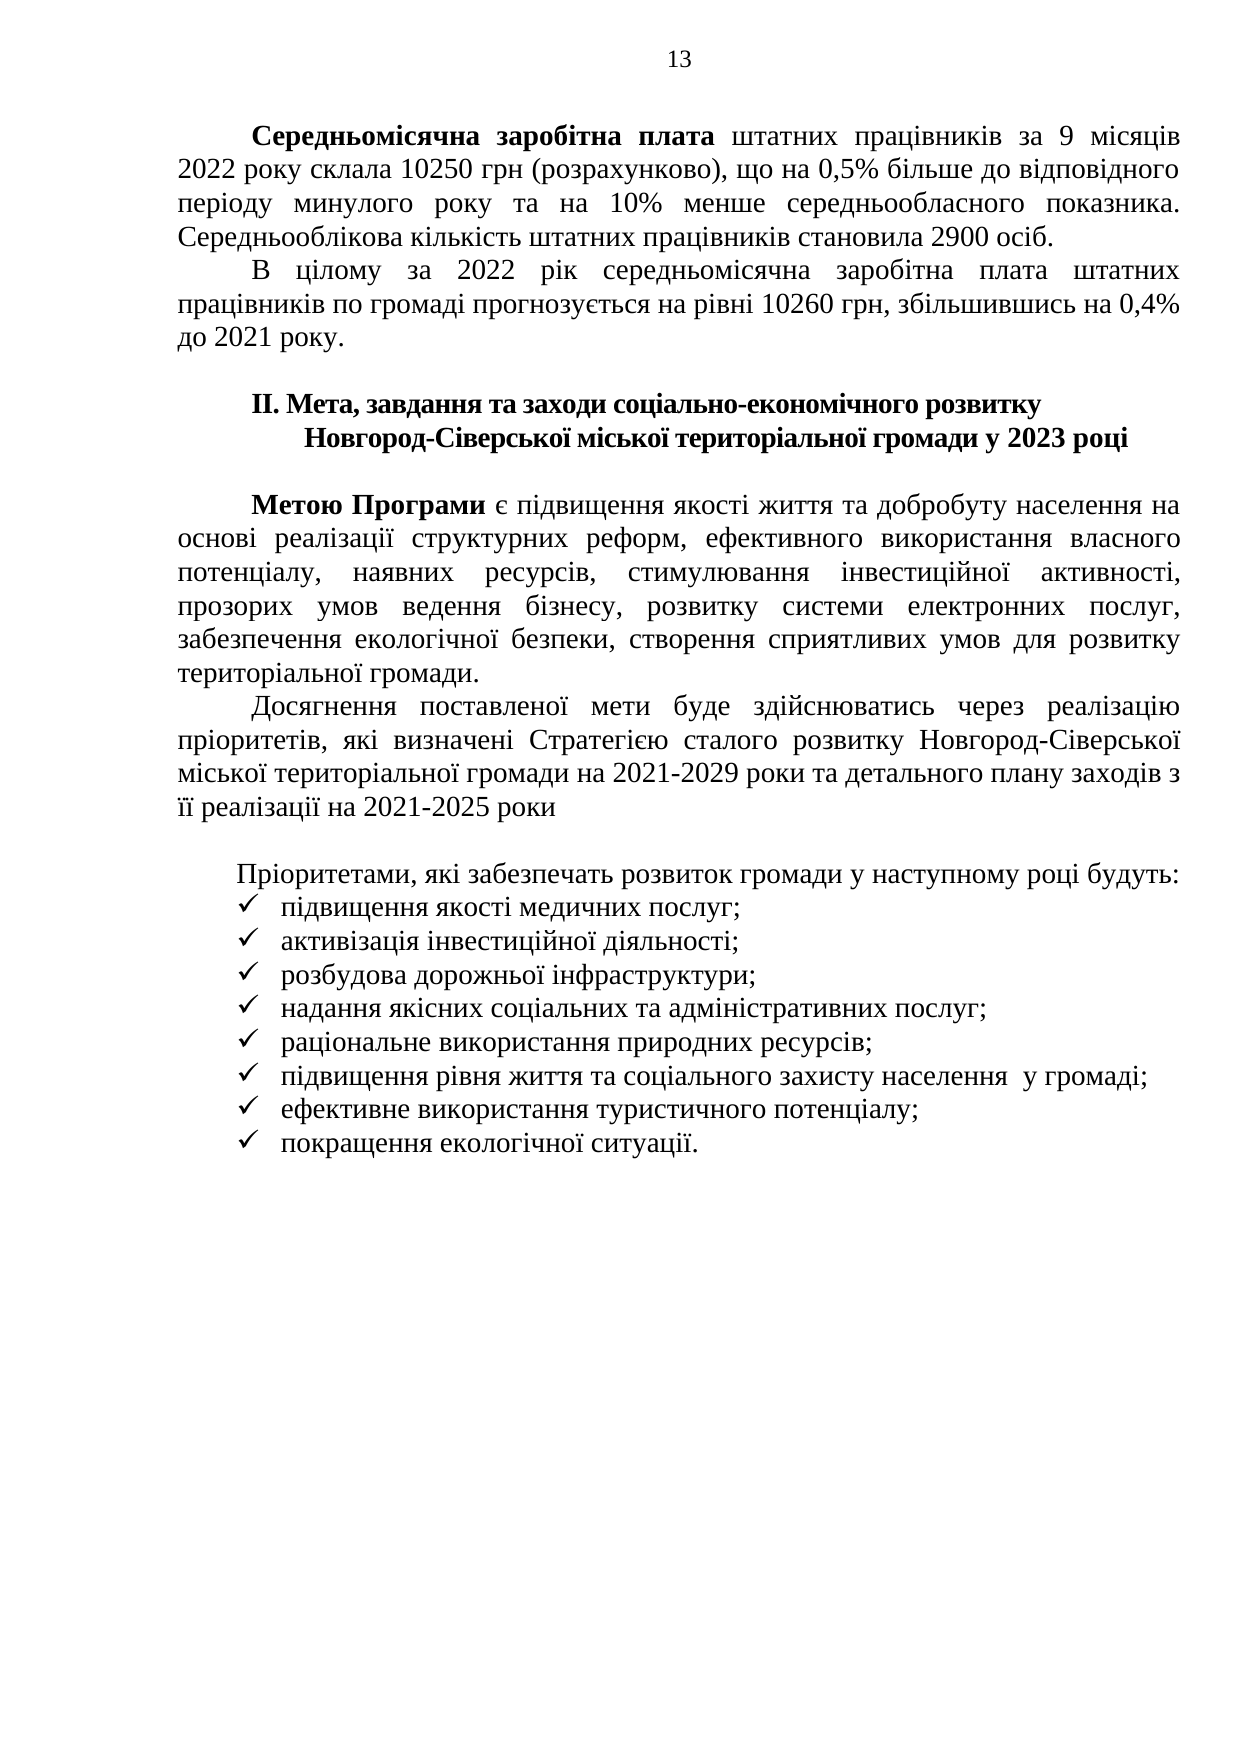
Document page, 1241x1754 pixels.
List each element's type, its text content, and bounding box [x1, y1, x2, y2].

text Середньомісячна заробітна плата штатних працівників за 9 місяців 2022 року склала 10250 грн (розрахунково), що на 0,5% більше до відповідного періоду минулого року та на 10% менше середньообласного показника. Середньооблікова кількість штатних працівників становила 2900 осіб. [177, 118, 1181, 252]
text Метою Програми є підвищення якості життя та добробуту населення на основі реалізації структурних реформ, ефективного використання власного потенціалу, наявних ресурсів, стимулювання інвестиційної активності, прозорих умов ведення бізнесу, розвитку системи електронних послуг, забезпечення екологічної безпеки, створення сприятливих умов для розвитку територіальної громади. [177, 487, 1181, 688]
list розбудова дорожньої інфраструктури; [177, 957, 1181, 991]
text Новгород-Сіверської міської територіальної громади у 2023 році [177, 420, 1181, 453]
list раціональне використання природних ресурсів; [177, 1024, 1181, 1058]
list підвищення рівня життя та соціального захисту населення у громаді; [177, 1058, 1181, 1091]
text ІІ. Мета, завдання та заходи соціально-економічного розвитку [177, 386, 1181, 420]
text В цілому за 2022 рік середньомісячна заробітна плата штатних працівників по громаді прогнозується на рівні 10260 грн, збільшившись на 0,4% до 2021 року. [177, 252, 1181, 353]
list надання якісних соціальних та адміністративних послуг; [177, 991, 1181, 1024]
text Пріоритетами, які забезпечать розвиток громади у наступному році будуть: [177, 856, 1181, 889]
list активізація інвестиційної діяльності; [177, 923, 1181, 957]
list ефективне використання туристичного потенціалу; [177, 1091, 1181, 1125]
list підвищення якості медичних послуг; [177, 889, 1181, 923]
list покращення екологічної ситуації. [177, 1125, 1181, 1159]
text Досягнення поставленої мети буде здійснюватись через реалізацію пріоритетів, які визначені Стратегією сталого розвитку Новгород-Сіверської міської територіальної громади на 2021-2029 роки та детального плану заходів з її реалізації на 2021-2025 роки [177, 688, 1181, 822]
